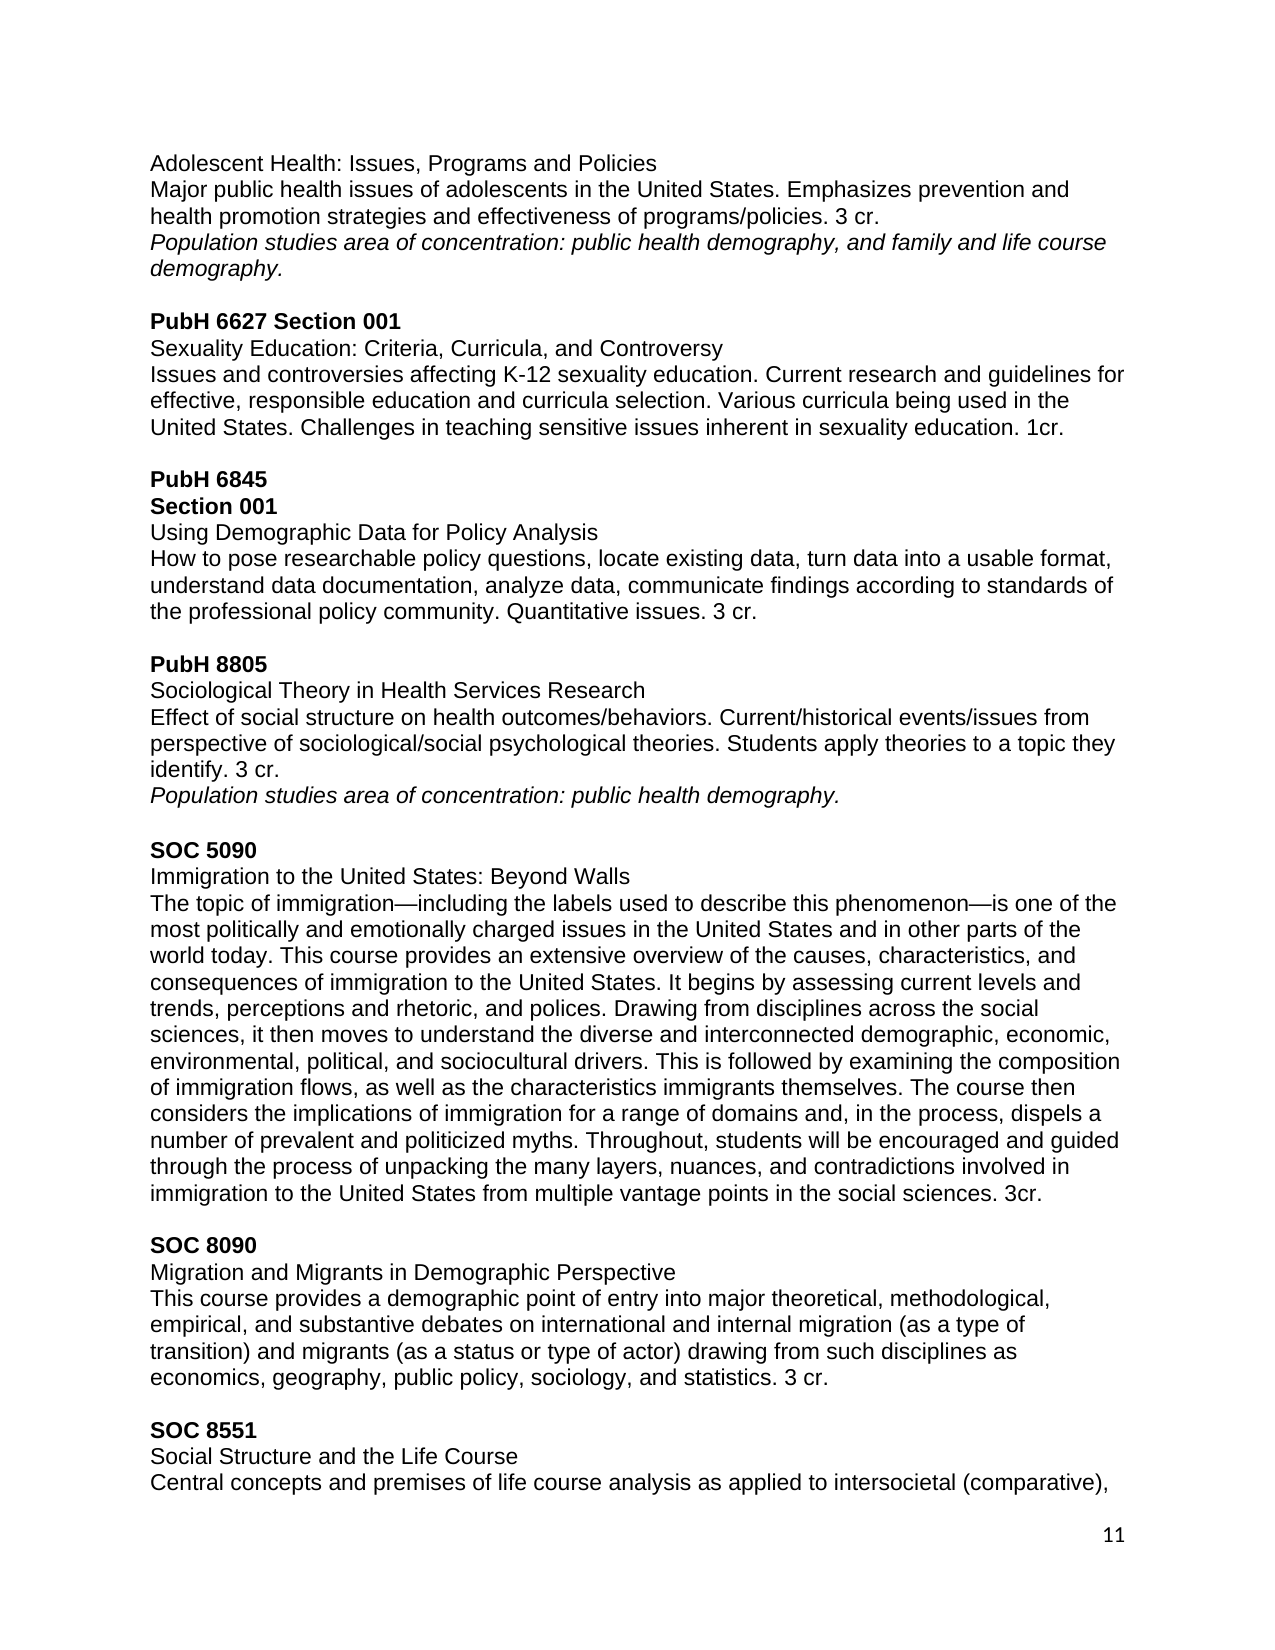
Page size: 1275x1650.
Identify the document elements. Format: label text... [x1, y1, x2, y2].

text understand data documentation, analyze data, communicate findings according to standards of [150, 572, 1125, 598]
text PubH 8805 [150, 651, 1125, 677]
text Section 001 [150, 493, 1125, 519]
text demography. [150, 255, 1125, 282]
text identify. 3 cr. [150, 756, 1125, 782]
text Migration and Migrants in Demographic Perspective This course provides a demographic point of entry into major theoretical, methodological, empirical, and substantive debates on international and internal migration (as a type of transition) and migrants (as a status or type of actor) drawing from such disciplines as economics, geography, public policy, sociology, and statistics. 3 cr. [150, 1258, 1125, 1390]
text Using Demographic Data for Policy Analysis [150, 519, 1125, 545]
text The topic of immigration—including the labels used to describe this phenomenon—is one of the most politically and emotionally charged issues in the United States and in other parts of the world today. This course provides an extensive overview of the causes, characteristics, and consequences of immigration to the United States. It begins by assessing current levels and trends, perceptions and rhetoric, and polices. Drawing from disciplines across the social sciences, it then moves to understand the diverse and interconnected demographic, economic, environmental, political, and sociocultural drivers. This is followed by examining the composition of immigration flows, as well as the characteristics immigrants themselves. The course then considers the implications of immigration for a range of domains and, in the process, dispels a number of prevalent and politicized myths. Throughout, students will be encouraged and guided through the process of unpacking the many layers, nuances, and contradictions involved in immigration to the United States from multiple vantage points in the social sciences. 3cr. [150, 889, 1125, 1206]
text Sociological Theory in Health Services Research [150, 677, 1125, 703]
text the professional policy community. Quantitative issues. 3 cr. [150, 598, 1125, 624]
text Issues and controversies affecting K-12 sexuality education. Current research and guidelines for effective, responsible education and curricula selection. Various curricula being used in the United States. Challenges in teaching sensitive issues inherent in sexuality education. 1cr. [150, 361, 1125, 440]
text Population studies area of concentration: public health demography, and family and life course [150, 229, 1125, 255]
text Effect of social structure on health outcomes/behaviors. Current/historical events/issues from [150, 703, 1125, 730]
text Immigration to the United States: Beyond Walls [150, 863, 1125, 889]
text PubH 6627 Section 001 [150, 308, 1125, 334]
text Central concepts and premises of life course analysis as applied to intersocietal (comparative), [150, 1469, 1125, 1496]
text Sexuality Education: Criteria, Curricula, and Controversy [150, 334, 1125, 361]
text Major public health issues of adolescents in the United States. Emphasizes prevention and health promotion strategies and effectiveness of programs/policies. 3 cr. [150, 176, 1125, 229]
text Social Structure and the Life Course [150, 1443, 1125, 1469]
text Adolescent Health: Issues, Programs and Policies [150, 150, 1125, 176]
text SOC 5090 [150, 837, 1125, 863]
text perspective of sociological/social psychological theories. Students apply theories to a topic they [150, 730, 1125, 756]
text How to pose researchable policy questions, locate existing data, turn data into a usable format, [150, 545, 1125, 572]
text PubH 6845 [150, 466, 1125, 493]
text SOC 8551 [150, 1417, 1125, 1443]
text Population studies area of concentration: public health demography. [150, 782, 1125, 809]
text SOC 8090 [150, 1232, 1125, 1258]
